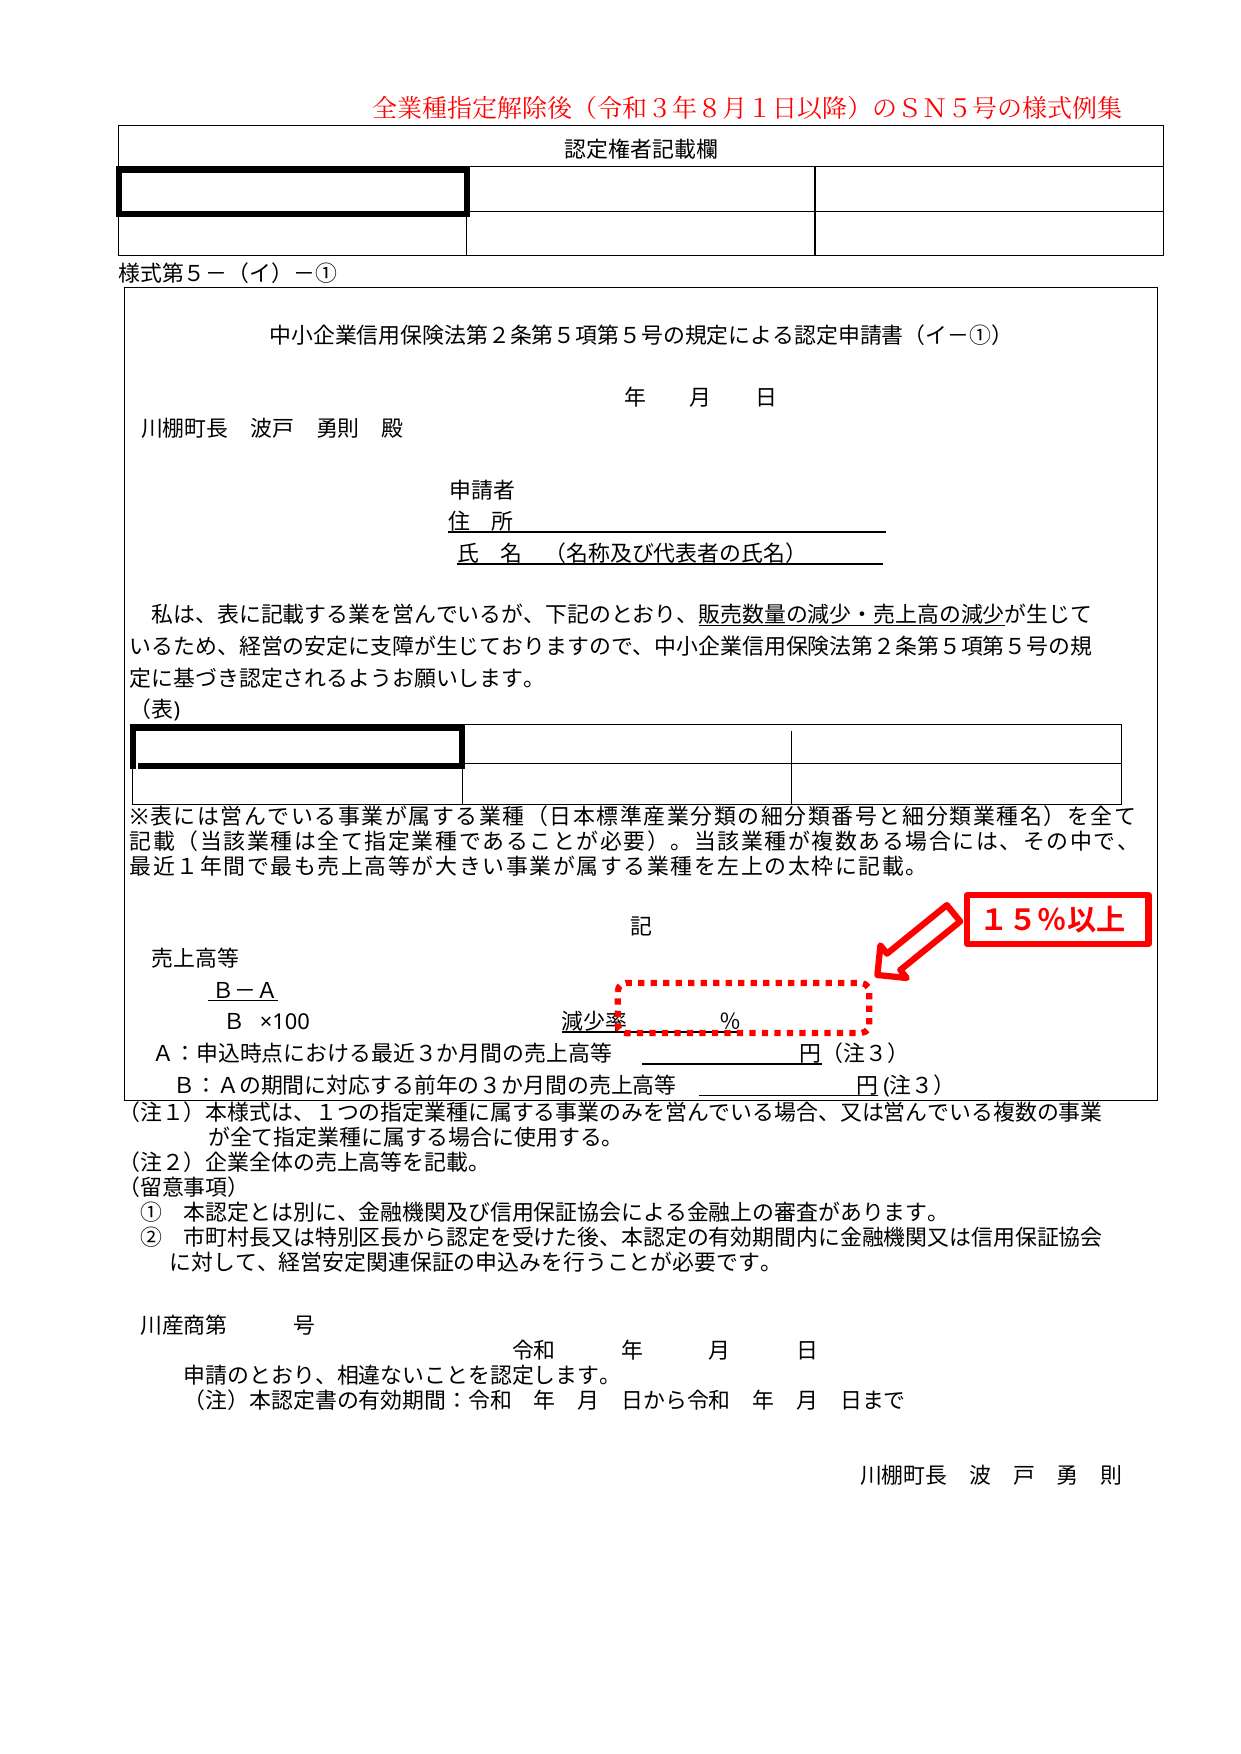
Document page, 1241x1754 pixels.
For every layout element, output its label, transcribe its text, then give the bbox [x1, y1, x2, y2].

text （注２）企業全体の売上高等を記載。 [118, 1151, 1122, 1176]
text 川棚町長 波 戸 勇 則 [118, 1464, 1122, 1489]
table_cell [122, 173, 464, 211]
table_header 中小企業信用保険法第２条第５項第５号の規定による認定申請書（イ－①） 年 月 日 川棚町長 波戸 勇則 殿 申請者 住 所 氏 名 （名称及び代表者の氏名） 私は、表に記載する業を営んでいるが、下記のとおり、販売数量の減少・売上高の減少が生じているため、経営の安定に支障が生じておりますので、中小企業信用保険法第２条第５項第５号の規定に基づき認定されるようお願いします。 （表) ※表には営んでいる事業が属する業種（日本標準産業分類の細分類番号と細分類業種名）を全て記載（当該業種は全て指定業種であることが必要）。当該業種が複数ある場合には、その中で、最近１年間で最も売上高等が大きい事業が属する業種を左上の太枠に記載。 記 売上高等 Ｂ－Ａ Ｂ ×100 減少率 ％ Ａ：申込時点における最近３か月間の売上高等 円（注３） Ｂ：Ａの期間に対応する前年の３か月間の売上高等 円 (注３） [125, 288, 1157, 1099]
text ② 市町村長又は特別区長から認定を受けた後、本認定の有効期間内に金融機関又は信用保証協会に対して、経営安定関連保証の申込みを行うことが必要です。 [118, 1226, 1122, 1276]
table_cell [816, 212, 1163, 255]
text 川産商第 号 [118, 1314, 1122, 1339]
text 申請のとおり、相違ないことを認定します。 [118, 1364, 1122, 1389]
table_cell [119, 217, 466, 255]
table_cell [470, 167, 814, 211]
text （注）本認定書の有効期間：令和 年 月 日から令和 年 月 日まで [118, 1389, 1122, 1414]
text （留意事項） [118, 1176, 1122, 1201]
table_cell [816, 167, 1163, 211]
text ① 本認定とは別に、金融機関及び信用保証協会による金融上の審査があります。 [118, 1201, 1122, 1226]
text 様式第５－（イ）－① [118, 256, 1122, 287]
table_header 認定権者記載欄 [119, 126, 1163, 166]
text （注１）本様式は、１つの指定業種に属する事業のみを営んでいる場合、又は営んでいる複数の事業が全て指定業種に属する場合に使用する。 [118, 1101, 1122, 1151]
text 令和 年 月 日 [140, 1339, 1013, 1364]
table_cell [467, 212, 814, 255]
